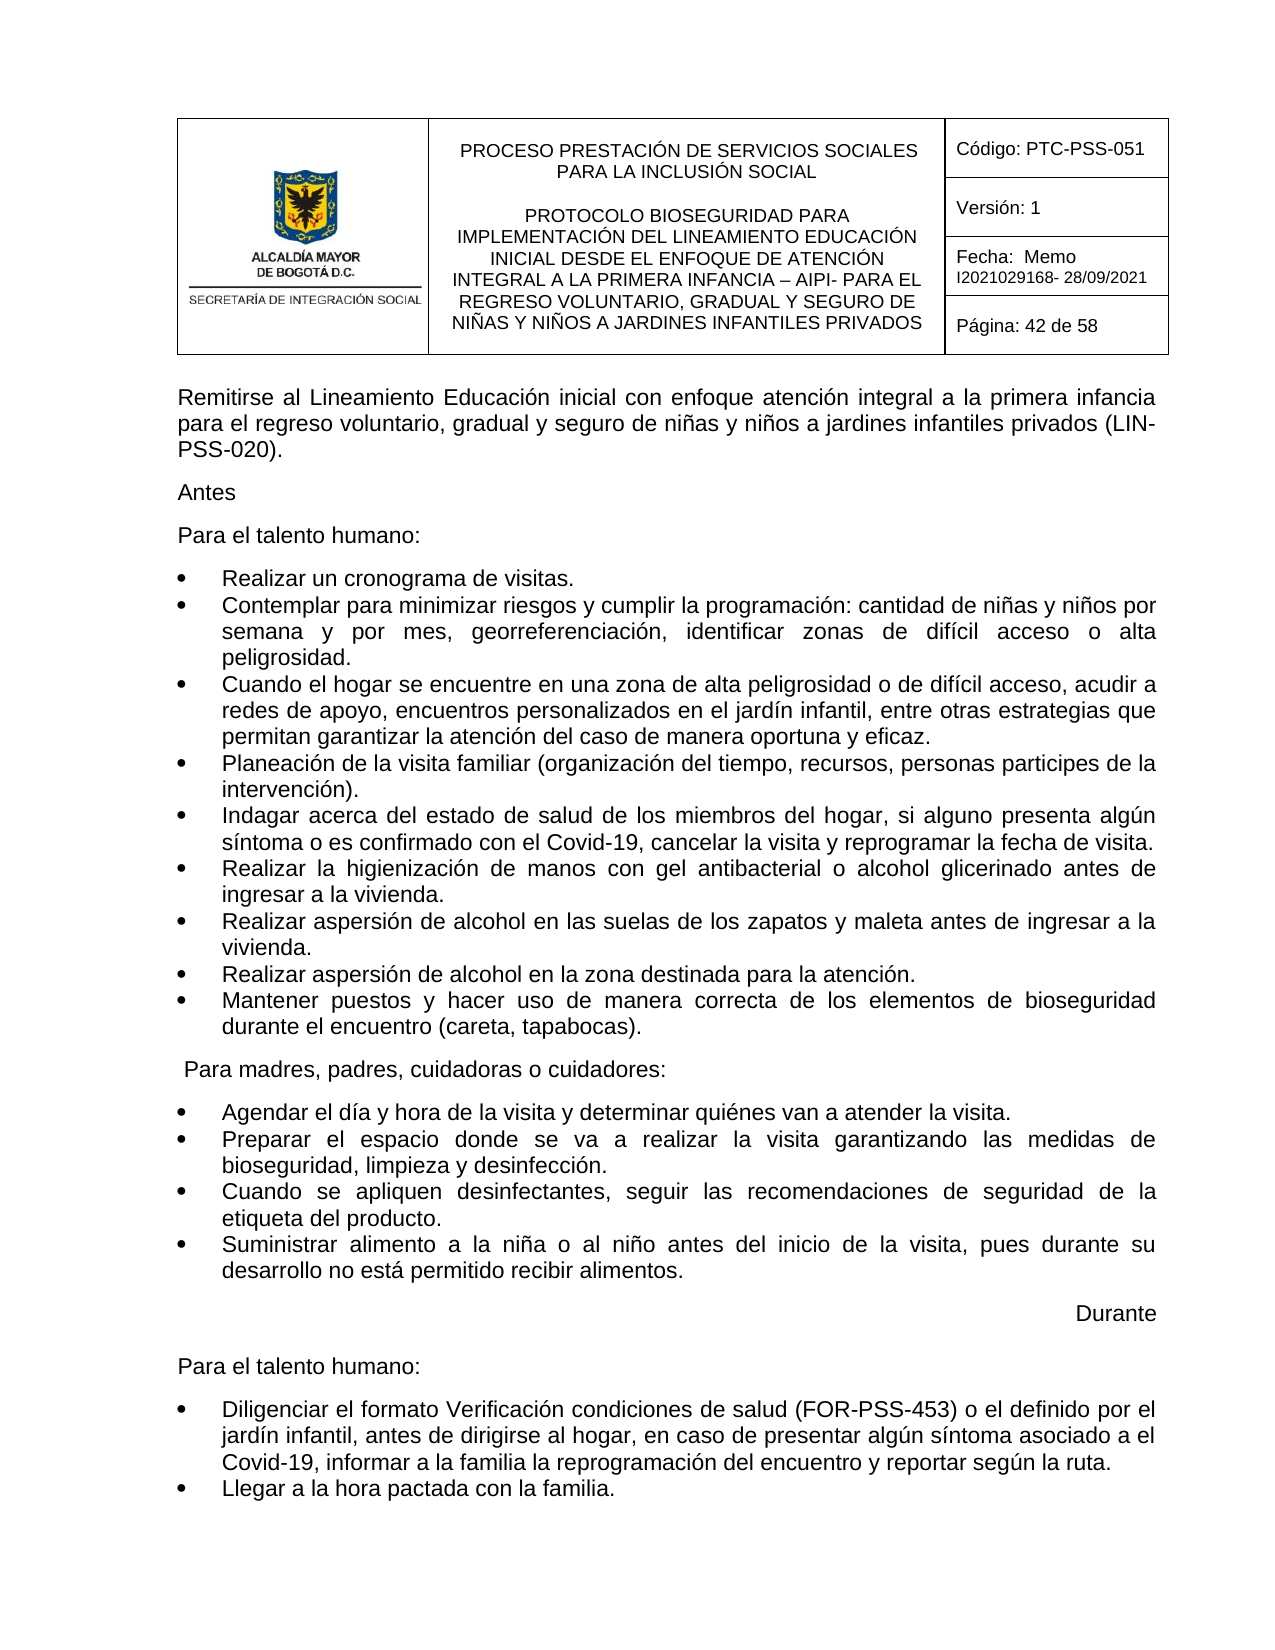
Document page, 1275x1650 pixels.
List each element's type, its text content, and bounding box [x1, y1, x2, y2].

list Realizar la higienización de manos con gel antibacterial o alcohol glicerinado antes de ingresar a la vivienda. [177, 855, 1157, 908]
list Realizar un cronograma de visitas. [177, 565, 1157, 592]
list Diligenciar el formato Verificación condiciones de salud (FOR-PSS-453) o el definido por el jardín infantil, antes de dirigirse al hogar, en caso de presentar algún síntoma asociado a el Covid-19, informar a la familia la reprogramación del encuentro y reportar según la ruta. [177, 1396, 1157, 1475]
list Agendar el día y hora de la visita y determinar quiénes van a atender la visita. [177, 1099, 1157, 1126]
list Mantener puestos y hacer uso de manera correcta de los elementos de bioseguridad durante el encuentro (careta, tapabocas). [177, 987, 1157, 1039]
list Realizar aspersión de alcohol en las suelas de los zapatos y maleta antes de ingresar a la vivienda. [177, 908, 1157, 961]
list Cuando se apliquen desinfectantes, seguir las recomendaciones de seguridad de la etiqueta del producto. [177, 1178, 1157, 1231]
picture [188, 170, 422, 304]
list Realizar aspersión de alcohol en la zona destinada para la atención. [177, 961, 1157, 987]
list Preparar el espacio donde se va a realizar la visita garantizando las medidas de bioseguridad, limpieza y desinfección. [177, 1126, 1157, 1178]
list Planeación de la visita familiar (organización del tiempo, recursos, personas participes de la intervención). [177, 750, 1157, 802]
list Contemplar para minimizar riesgos y cumplir la programación: cantidad de niñas y niños por semana y por mes, georreferenciación, identificar zonas de difícil acceso o alta peligrosidad. [177, 592, 1157, 671]
list Suministrar alimento a la niña o al niño antes del inicio de la visita, pues durante su desarrollo no está permitido recibir alimentos. [177, 1231, 1157, 1284]
list Cuando el hogar se encuentre en una zona de alta peligrosidad o de difícil acceso, acudir a redes de apoyo, encuentros personalizados en el jardín infantil, entre otras estrategias que permitan garantizar la atención del caso de manera oportuna y eficaz. [177, 671, 1157, 750]
text Para madres, padres, cuidadoras o cuidadores: [177, 1056, 1157, 1083]
list Llegar a la hora pactada con la familia. [177, 1475, 1157, 1502]
text Durante Para el talento humano: [177, 1300, 1157, 1379]
text Para el talento humano: [177, 522, 1157, 548]
text Remitirse al Lineamiento Educación inicial con enfoque atención integral a la primera infancia para el regreso voluntario, gradual y seguro de niñas y niños a jardines infantiles privados (LIN-PSS-020). [177, 383, 1157, 462]
text Antes [177, 479, 1157, 506]
list Indagar acerca del estado de salud de los miembros del hogar, si alguno presenta algún síntoma o es confirmado con el Covid-19, cancelar la visita y reprogramar la fecha de visita. [177, 802, 1157, 855]
